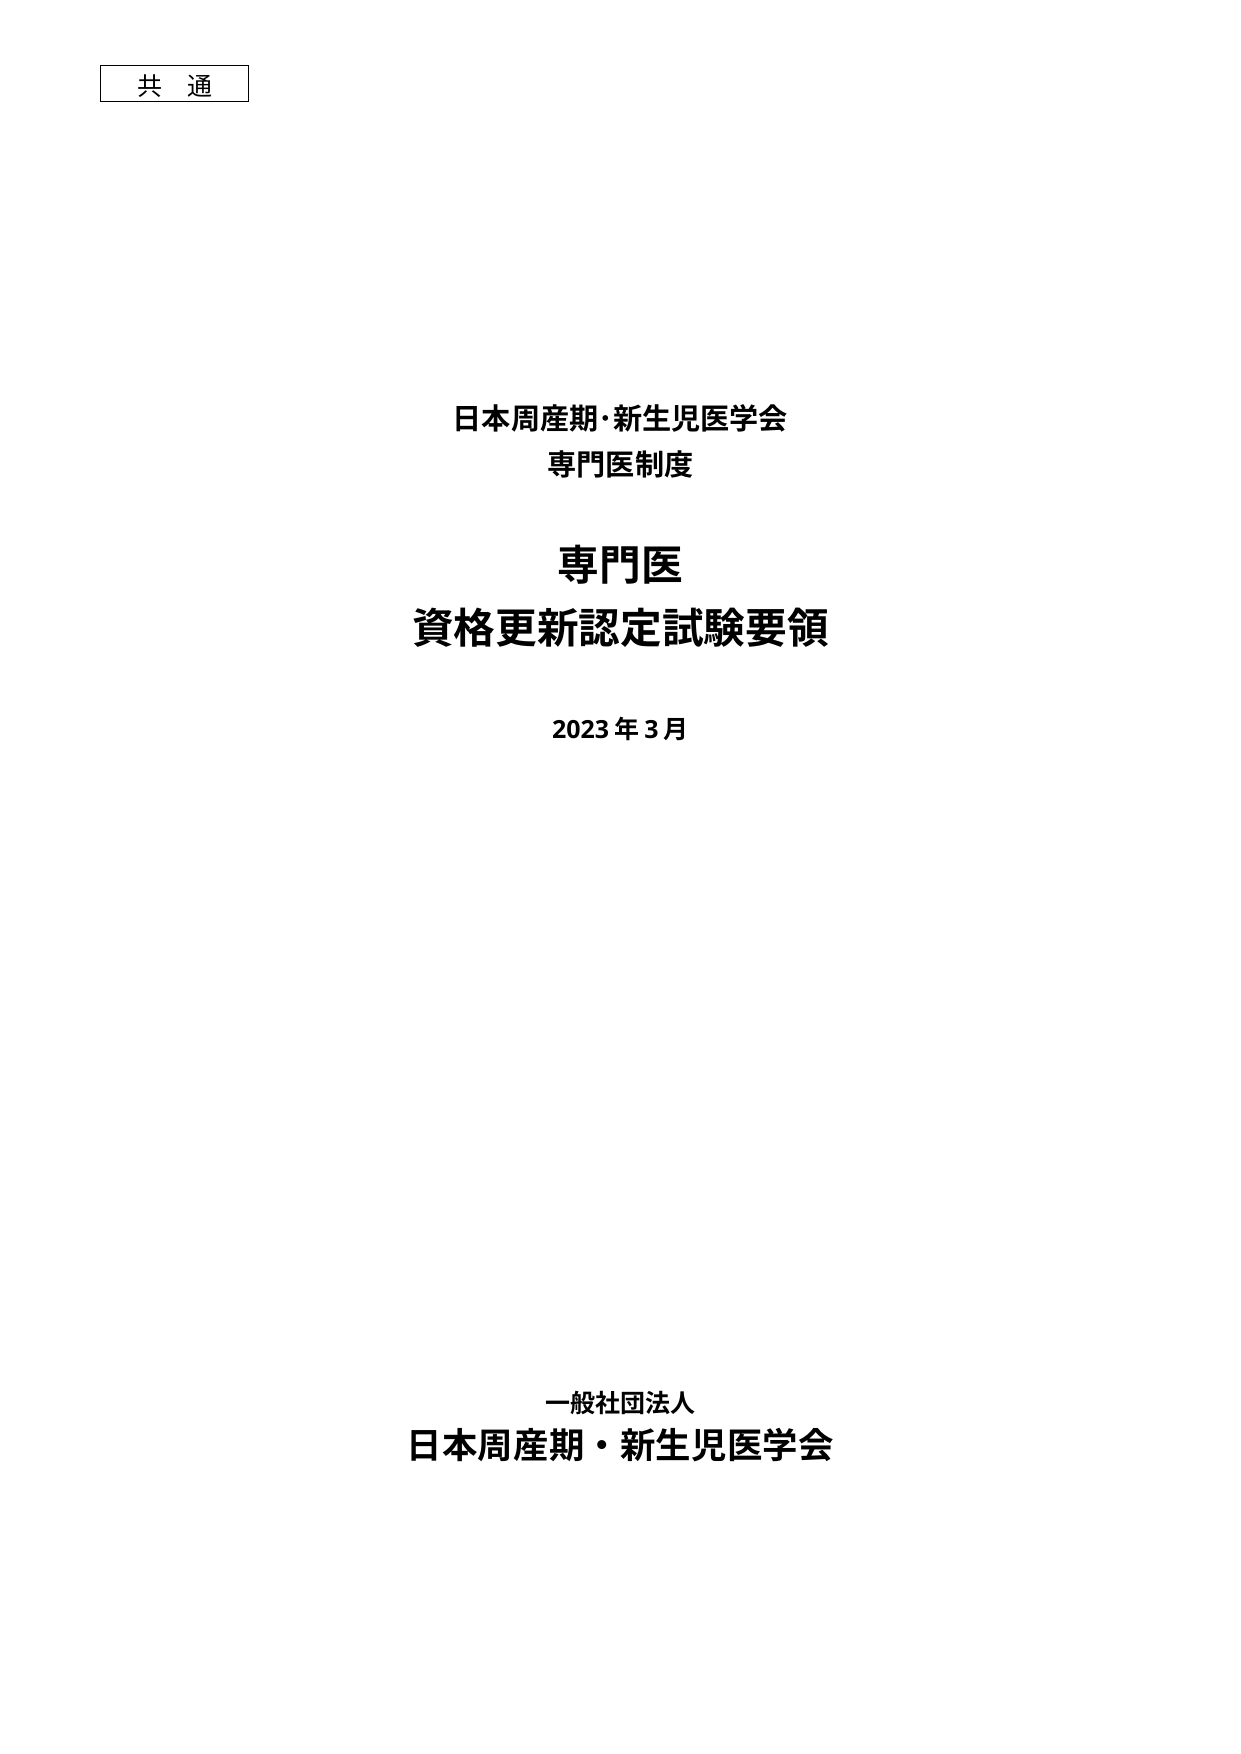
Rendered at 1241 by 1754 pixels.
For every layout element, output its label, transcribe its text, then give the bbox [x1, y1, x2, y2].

text 専門医 [112, 531, 1128, 593]
text 資格更新認定試験要領 [112, 593, 1128, 656]
text 日本周産期・新生児医学会 [112, 1428, 1128, 1466]
text 専門医制度 [112, 439, 1128, 485]
text 2023年3月 [112, 701, 1128, 747]
text 日本周産期･新生児医学会 [112, 393, 1128, 439]
text 一般社団法人 [112, 1389, 1128, 1418]
